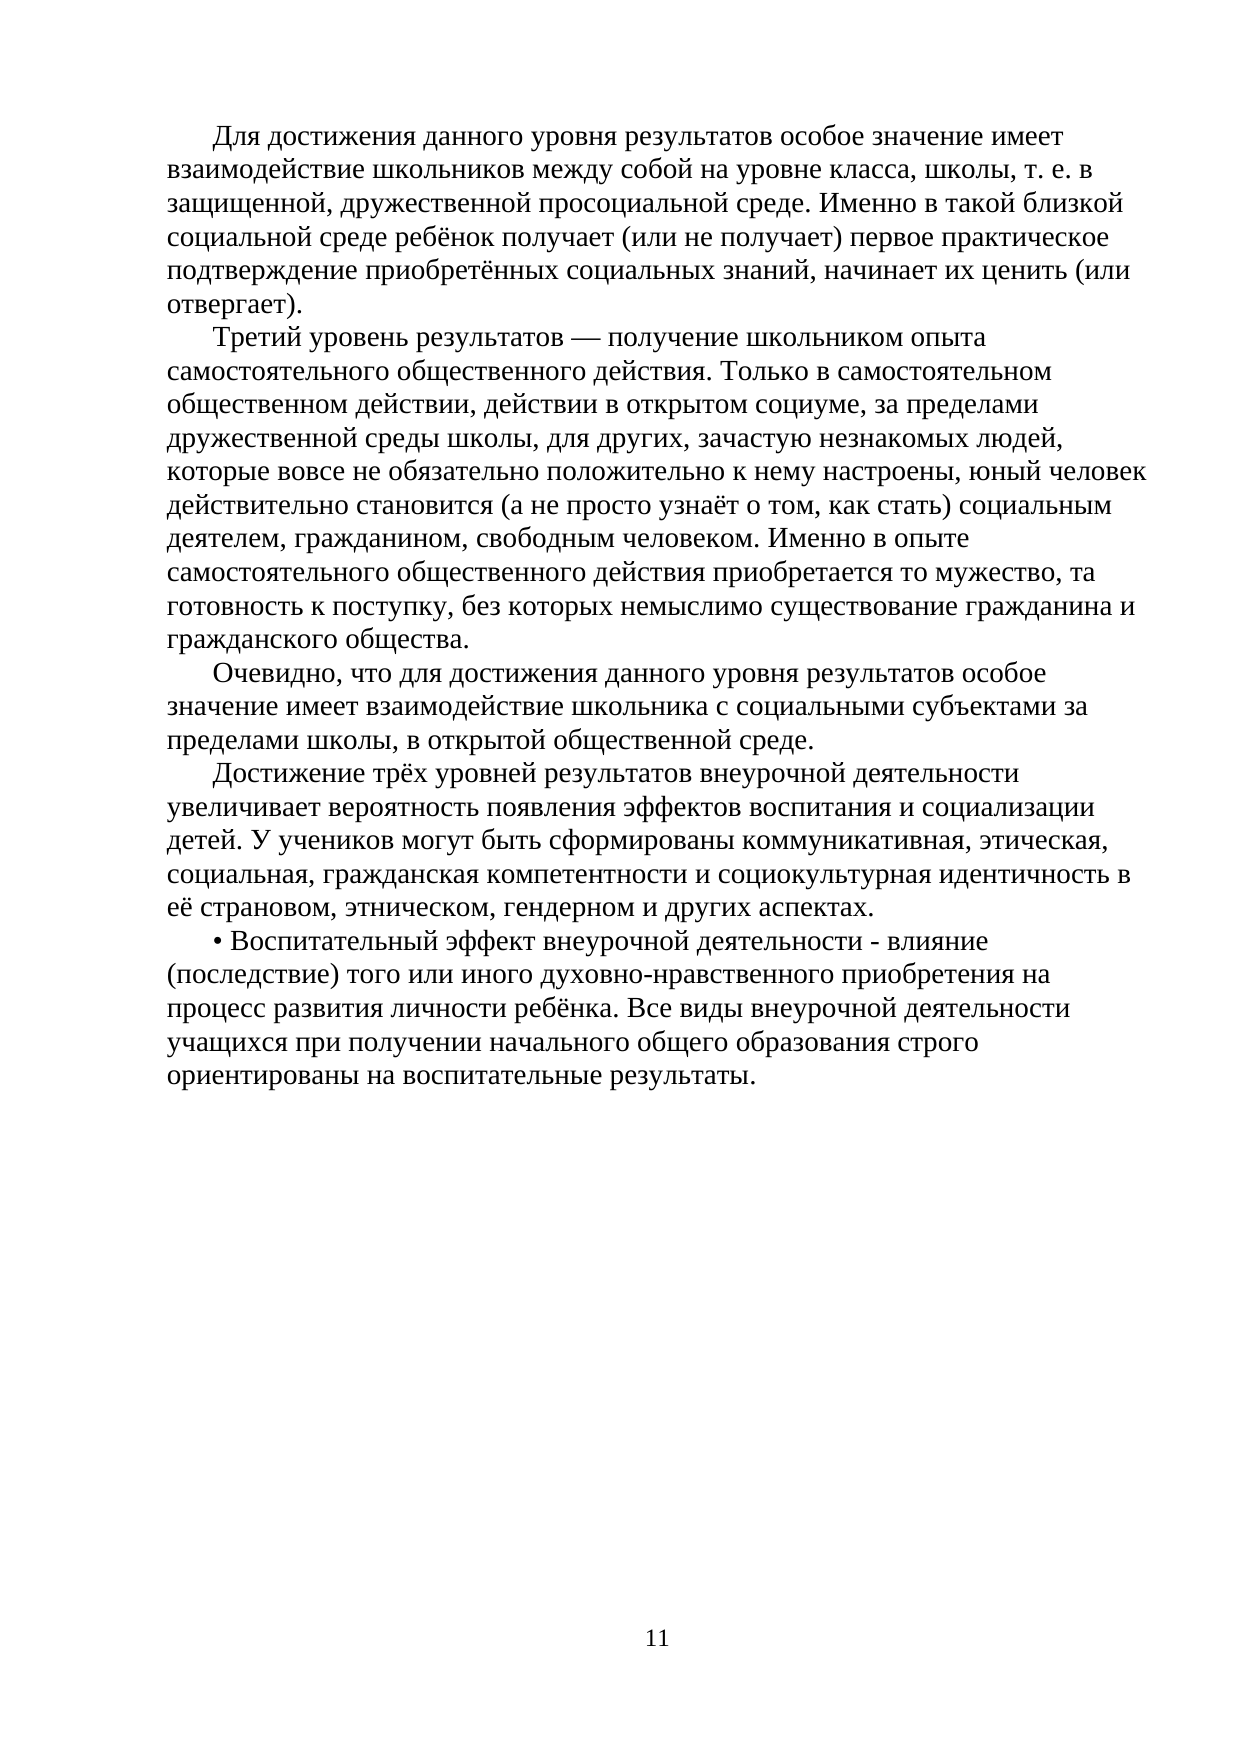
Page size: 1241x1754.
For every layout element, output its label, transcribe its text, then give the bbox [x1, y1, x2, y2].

text Третий уровень результатов — получение школьником опыта самостоятельного общественного действия. Только в самостоятельном общественном действии, действии в открытом социуме, за пределами дружественной среды школы, для других, зачастую незнакомых людей, которые вовсе не обязательно положительно к нему настроены, юный человек действительно становится (а не просто узнаёт о том, как стать) социальным деятелем, гражданином, свободным человеком. Именно в опыте самостоятельного общественного действия приобретается то мужество, та готовность к поступку, без которых немыслимо существование гражданина и гражданского общества. [167, 319, 1149, 655]
text Для достижения данного уровня результатов особое значение имеет взаимодействие школьников между собой на уровне класса, школы, т. е. в защищенной, дружественной просоциальной среде. Именно в такой близкой социальной среде ребёнок получает (или не получает) первое практическое подтверждение приобретённых социальных знаний, начинает их ценить (или отвергает). [167, 118, 1149, 319]
text Очевидно, что для достижения данного уровня результатов особое значение имеет взаимодействие школьника с социальными субъектами за пределами школы, в открытой общественной среде. [167, 655, 1149, 755]
text • Воспитательный эффект внеурочной деятельности - влияние (последствие) того или иного духовно-нравственного приобретения на процесс развития личности ребёнка. Все виды внеурочной деятельности учащихся при получении начального общего образования строго ориентированы на воспитательные результаты. [167, 923, 1149, 1091]
text Достижение трёх уровней результатов внеурочной деятельности увеличивает вероятность появления эффектов воспитания и социализации детей. У учеников могут быть сформированы коммуникативная, этическая, социальная, гражданская компетентности и социокультурная идентичность в её страновом, этническом, гендерном и других аспектах. [167, 755, 1149, 923]
